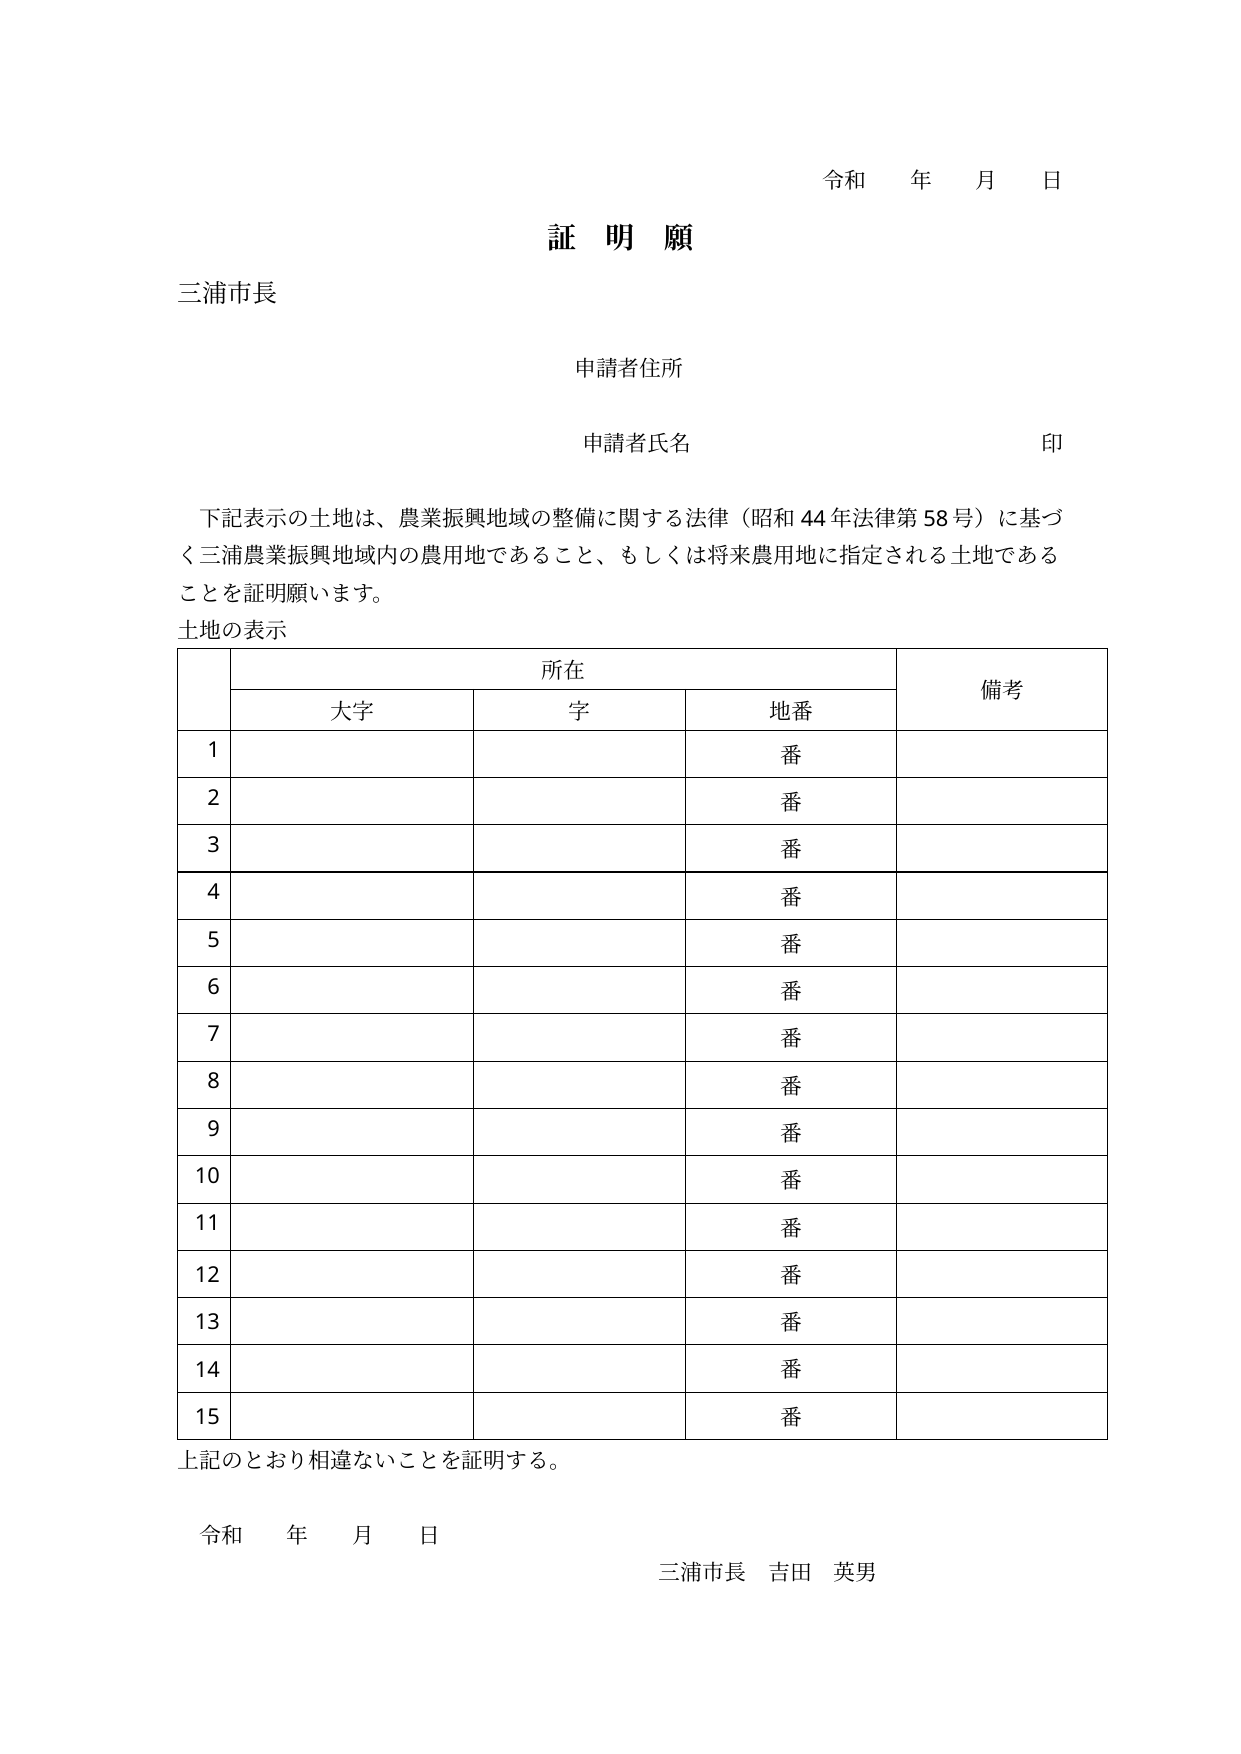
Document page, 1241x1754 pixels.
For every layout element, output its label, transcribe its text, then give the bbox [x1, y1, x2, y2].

table_cell [231, 1062, 473, 1108]
table_cell [474, 920, 685, 966]
table_cell [897, 967, 1107, 1013]
table_cell 番 [686, 731, 896, 777]
table_cell [474, 1014, 685, 1061]
table_cell 番 [686, 778, 896, 824]
table_cell 1 [178, 731, 230, 777]
table_cell [897, 1062, 1107, 1108]
text 証 明 願 [177, 198, 1063, 273]
table_cell 5 [178, 920, 230, 966]
table_cell [231, 1109, 473, 1155]
table_cell [474, 873, 685, 919]
table_cell [231, 1204, 473, 1250]
text 上記のとおり相違ないことを証明する。 [177, 1440, 1063, 1477]
table_cell 13 [178, 1298, 230, 1344]
text 申請者住所 [177, 348, 1063, 385]
table_cell 大字 [231, 690, 473, 729]
table_cell 7 [178, 1014, 230, 1061]
table_cell 11 [178, 1204, 230, 1250]
table_cell 12 [178, 1251, 230, 1297]
table_cell [897, 920, 1107, 966]
table_cell [231, 1393, 473, 1439]
table_cell [474, 1062, 685, 1108]
table_cell [474, 778, 685, 824]
table_cell 番 [686, 1393, 896, 1439]
table_cell [231, 1345, 473, 1392]
table_cell 14 [178, 1345, 230, 1392]
table_cell 番 [686, 1345, 896, 1392]
text 三浦市長 吉田 英男 [177, 1552, 1063, 1590]
table_cell [897, 873, 1107, 919]
table_cell 15 [178, 1393, 230, 1439]
table_cell [474, 1109, 685, 1155]
table_cell [897, 1156, 1107, 1202]
table_cell [474, 825, 685, 871]
table_cell [897, 1251, 1107, 1297]
table_header 所在 [231, 649, 896, 689]
table_cell [897, 825, 1107, 871]
table_cell [231, 1156, 473, 1202]
table_cell 番 [686, 1298, 896, 1344]
table_cell [231, 825, 473, 871]
table_cell [474, 731, 685, 777]
table_cell [474, 1345, 685, 1392]
table_cell [474, 1156, 685, 1202]
table_cell [231, 920, 473, 966]
table_cell [231, 1298, 473, 1344]
table_cell [897, 1298, 1107, 1344]
text 下記表示の土地は、農業振興地域の整備に関する法律（昭和44年法律第58号）に基づく三浦農業振興地域内の農用地であること、もしくは将来農用地に指定される土地であることを証明願います。 [177, 498, 1063, 610]
table_cell [231, 873, 473, 919]
table_cell [231, 1251, 473, 1297]
table_cell [231, 967, 473, 1013]
table_cell 3 [178, 825, 230, 871]
table_cell [231, 731, 473, 777]
table_cell 地番 [686, 690, 896, 729]
table_cell [231, 778, 473, 824]
table_cell 4 [178, 873, 230, 919]
table_cell [474, 967, 685, 1013]
table_cell [897, 778, 1107, 824]
text 令和 年 月 日 [177, 1515, 1063, 1552]
table_cell 9 [178, 1109, 230, 1155]
table_cell 番 [686, 1062, 896, 1108]
text 三浦市長 [177, 273, 1063, 310]
text 申請者氏名 印 [177, 423, 1063, 460]
table_cell 番 [686, 825, 896, 871]
table_header [178, 649, 230, 729]
table_cell 番 [686, 1014, 896, 1061]
table_cell [897, 1345, 1107, 1392]
table_cell [474, 1251, 685, 1297]
table_cell [897, 1393, 1107, 1439]
table_cell 字 [474, 690, 685, 729]
table_cell [474, 1204, 685, 1250]
table_cell 8 [178, 1062, 230, 1108]
table_cell 10 [178, 1156, 230, 1202]
table_cell [474, 1393, 685, 1439]
table_cell 番 [686, 1156, 896, 1202]
text 土地の表示 [177, 610, 1063, 648]
table_cell 番 [686, 1251, 896, 1297]
table_cell [897, 1014, 1107, 1061]
table_cell 番 [686, 920, 896, 966]
table_cell [231, 1014, 473, 1061]
table_cell [897, 1109, 1107, 1155]
table_cell [897, 731, 1107, 777]
table_cell 6 [178, 967, 230, 1013]
text 令和 年 月 日 [177, 160, 1063, 198]
table_cell 番 [686, 873, 896, 919]
table_cell 番 [686, 1204, 896, 1250]
table_header 備考 [897, 649, 1107, 729]
table_cell [474, 1298, 685, 1344]
table_cell 2 [178, 778, 230, 824]
table_cell 番 [686, 1109, 896, 1155]
table_cell 番 [686, 967, 896, 1013]
table_cell [897, 1204, 1107, 1250]
